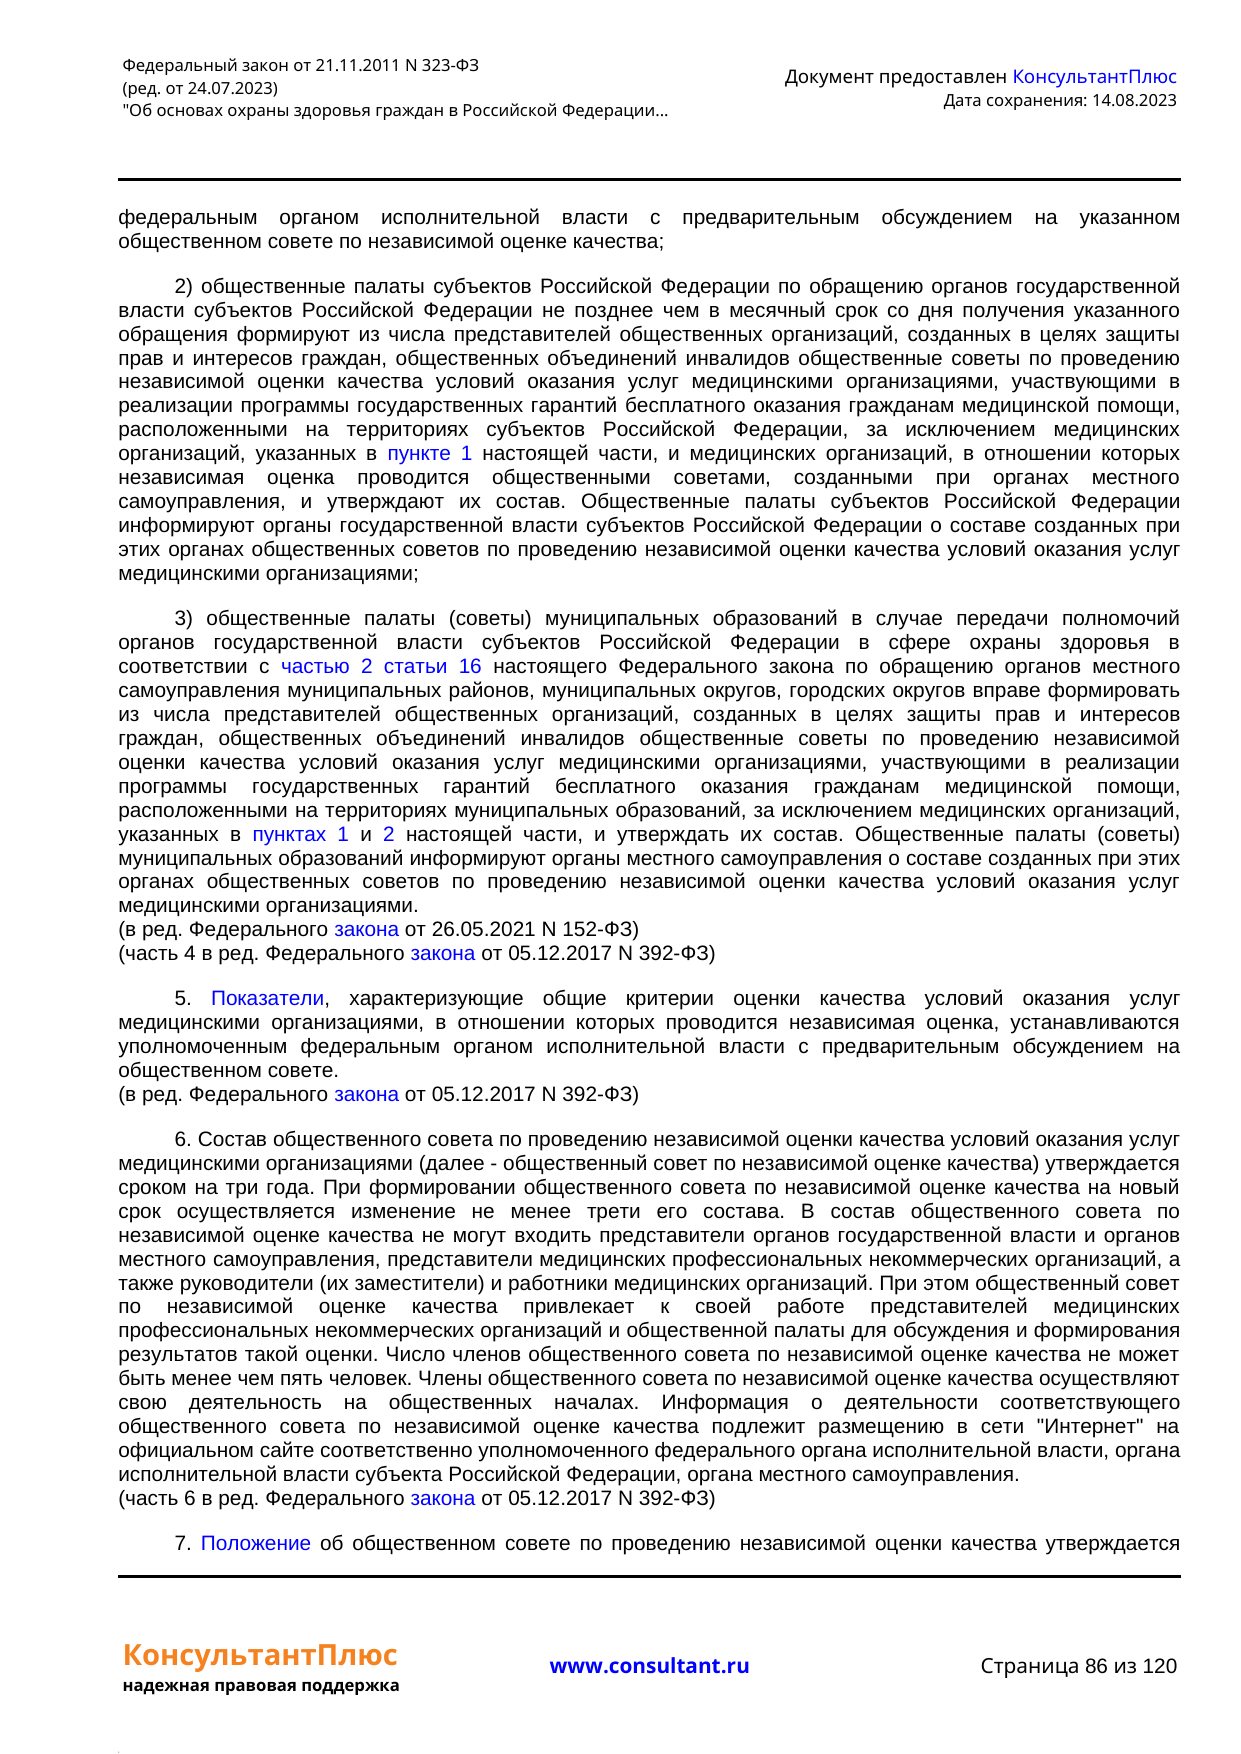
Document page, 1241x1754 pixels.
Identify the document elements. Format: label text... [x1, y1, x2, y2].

text 2) общественные палаты субъектов Российской Федерации по обращению органов государственной власти субъектов Российской Федерации не позднее чем в месячный срок со дня получения указанного обращения формируют из числа представителей общественных организаций, созданных в целях защиты прав и интересов граждан, общественных объединений инвалидов общественные советы по проведению независимой оценки качества условий оказания услуг медицинскими организациями, участвующими в реализации программы государственных гарантий бесплатного оказания гражданам медицинской помощи, расположенными на территориях субъектов Российской Федерации, за исключением медицинских организаций, указанных в пункте 1 настоящей части, и медицинских организаций, в отношении которых независимая оценка проводится общественными советами, созданными при органах местного самоуправления, и утверждают их состав. Общественные палаты субъектов Российской Федерации информируют органы государственной власти субъектов Российской Федерации о составе созданных при этих органах общественных советов по проведению независимой оценки качества условий оказания услуг медицинскими организациями; [118, 273, 1181, 585]
text (часть 4 в ред. Федерального закона от 05.12.2017 N 392-ФЗ) [118, 941, 1181, 965]
text (часть 6 в ред. Федерального закона от 05.12.2017 N 392-ФЗ) [118, 1486, 1181, 1510]
text 5. Показатели, характеризующие общие критерии оценки качества условий оказания услуг медицинскими организациями, в отношении которых проводится независимая оценка, устанавливаются уполномоченным федеральным органом исполнительной власти с предварительным обсуждением на общественном совете. [118, 986, 1181, 1082]
text (в ред. Федерального закона от 05.12.2017 N 392-ФЗ) [118, 1082, 1181, 1106]
text 3) общественные палаты (советы) муниципальных образований в случае передачи полномочий органов государственной власти субъектов Российской Федерации в сфере охраны здоровья в соответствии с частью 2 статьи 16 настоящего Федерального закона по обращению органов местного самоуправления муниципальных районов, муниципальных округов, городских округов вправе формировать из числа представителей общественных организаций, созданных в целях защиты прав и интересов граждан, общественных объединений инвалидов общественные советы по проведению независимой оценки качества условий оказания услуг медицинскими организациями, участвующими в реализации программы государственных гарантий бесплатного оказания гражданам медицинской помощи, расположенными на территориях муниципальных образований, за исключением медицинских организаций, указанных в пунктах 1 и 2 настоящей части, и утверждать их состав. Общественные палаты (советы) муниципальных образований информируют органы местного самоуправления о составе созданных при этих органах общественных советов по проведению независимой оценки качества условий оказания услуг медицинскими организациями. [118, 606, 1181, 917]
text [118, 1531, 1181, 1555]
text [118, 205, 1181, 253]
text 6. Состав общественного совета по проведению независимой оценки качества условий оказания услуг медицинскими организациями (далее - общественный совет по независимой оценке качества) утверждается сроком на три года. При формировании общественного совета по независимой оценке качества на новый срок осуществляется изменение не менее трети его состава. В состав общественного совета по независимой оценке качества не могут входить представители органов государственной власти и органов местного самоуправления, представители медицинских профессиональных некоммерческих организаций, а также руководители (их заместители) и работники медицинских организаций. При этом общественный совет по независимой оценке качества привлекает к своей работе представителей медицинских профессиональных некоммерческих организаций и общественной палаты для обсуждения и формирования результатов такой оценки. Число членов общественного совета по независимой оценке качества не может быть менее чем пять человек. Члены общественного совета по независимой оценке качества осуществляют свою деятельность на общественных началах. Информация о деятельности соответствующего общественного совета по независимой оценке качества подлежит размещению в сети "Интернет" на официальном сайте соответственно уполномоченного федерального органа исполнительной власти, органа исполнительной власти субъекта Российской Федерации, органа местного самоуправления. [118, 1127, 1181, 1486]
text (в ред. Федерального закона от 26.05.2021 N 152-ФЗ) [118, 917, 1181, 941]
